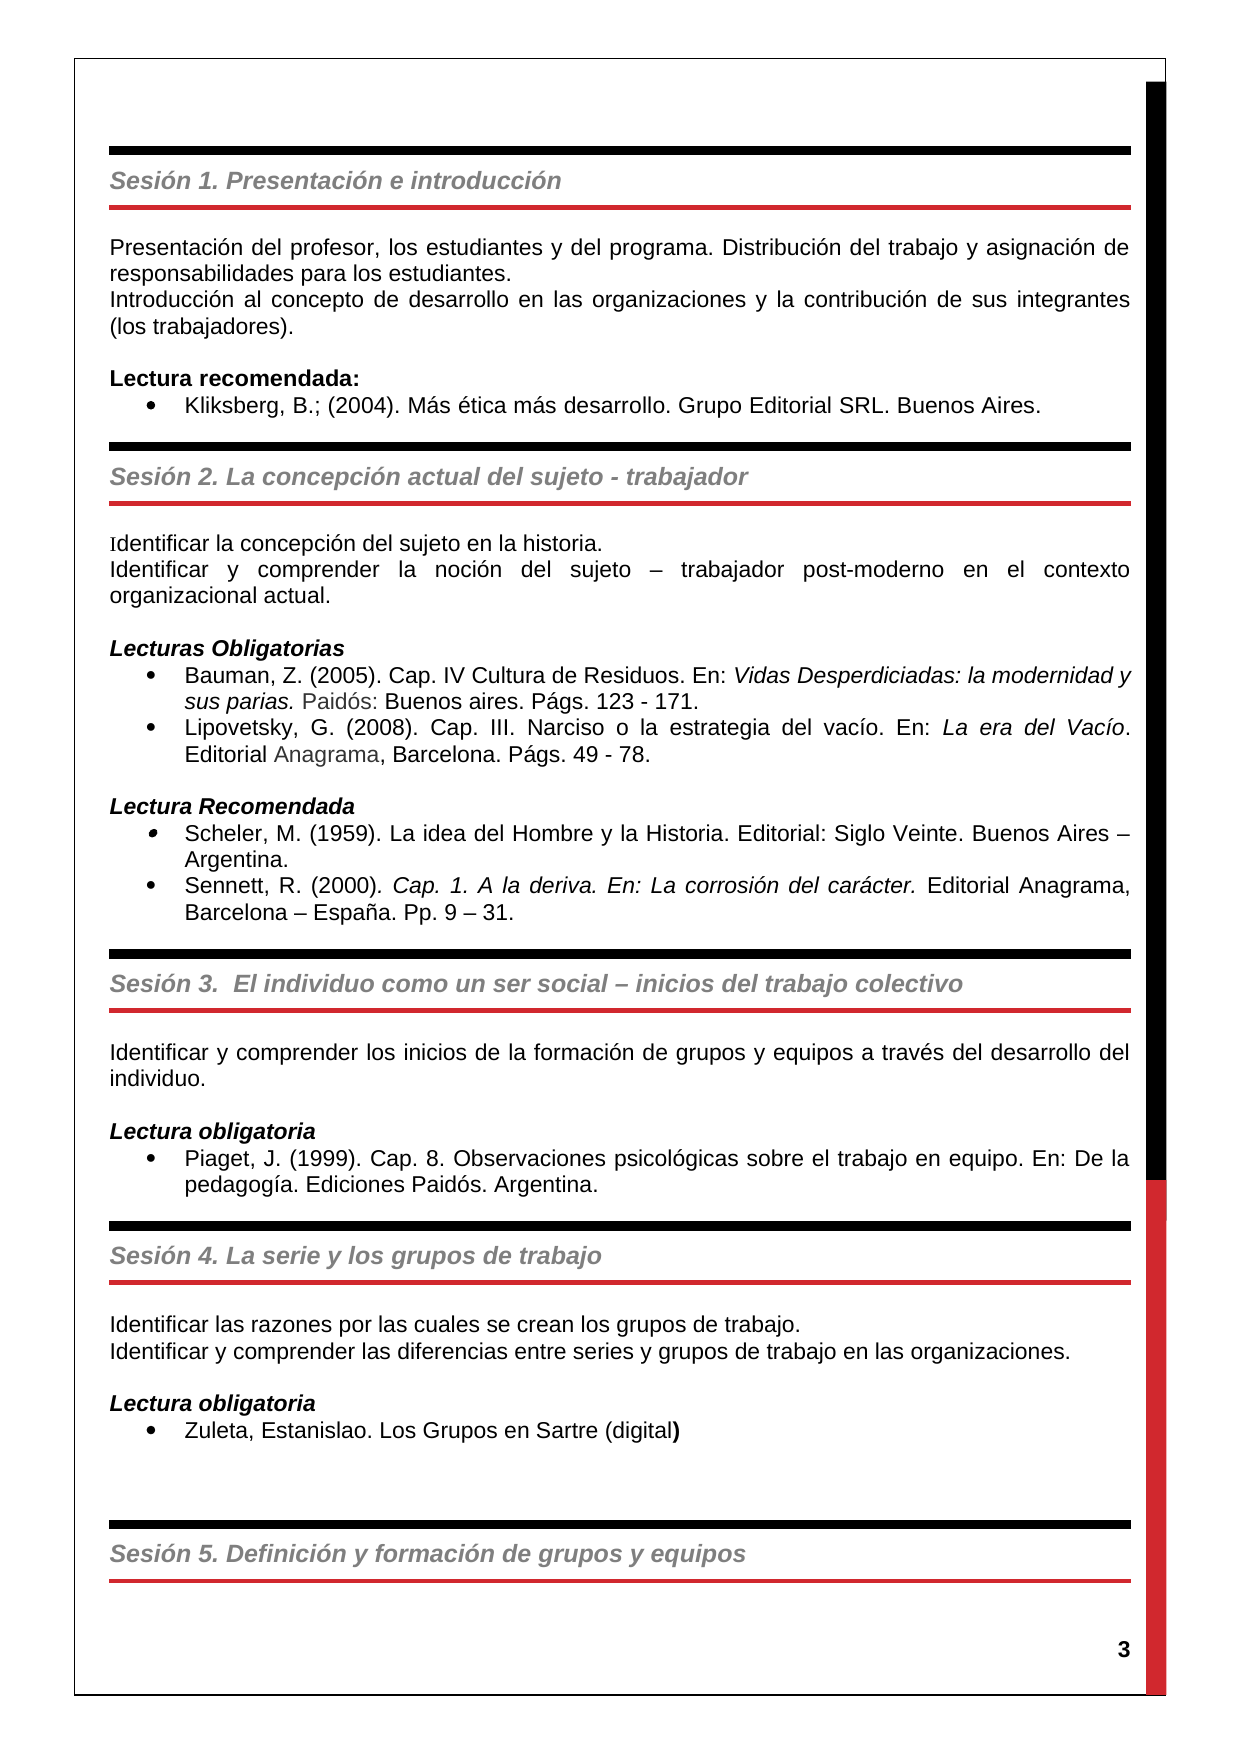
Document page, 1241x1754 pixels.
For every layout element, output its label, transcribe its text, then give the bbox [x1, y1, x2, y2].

text Lectura obligatoria [109, 1118, 1131, 1144]
text Identificar la concepción del sujeto en la historia. [109, 530, 1131, 556]
text Identificar las razones por las cuales se crean los grupos de trabajo. [109, 1311, 1131, 1338]
text Lectura Recomendada [109, 793, 1131, 820]
list Kliksberg, B.; (2004). Más ética más desarrollo. Grupo Editorial SRL. Buenos Aires. [147, 392, 1131, 418]
text Identificar y comprender la noción del sujeto – trabajador post-moderno en el contexto organizacional actual. [109, 556, 1131, 609]
text Sesión 4. La serie y los grupos de trabajo [109, 1231, 1131, 1280]
list Zuleta, Estanislao. Los Grupos en Sartre (digital) [147, 1417, 1131, 1443]
list Sennett, R. (2000). Cap. 1. A la deriva. En: La corrosión del carácter. Editorial Anagrama, Barcelona – España. Pp. 9 – 31. [147, 872, 1131, 925]
text Identificar y comprender las diferencias entre series y grupos de trabajo en las organizaciones. [109, 1338, 1131, 1364]
list Scheler, M. (1959). La idea del Hombre y la Historia. Editorial: Siglo Veinte. Buenos Aires – Argentina. [147, 820, 1131, 872]
text Sesión 1. Presentación e introducción [109, 155, 1131, 205]
text Introducción al concepto de desarrollo en las organizaciones y la contribución de sus integrantes (los trabajadores). [109, 286, 1131, 339]
text Sesión 5. Definición y formación de grupos y equipos [109, 1529, 1131, 1579]
text Lecturas Obligatorias [109, 635, 1131, 662]
list Bauman, Z. (2005). Cap. IV Cultura de Residuos. En: Vidas Desperdiciadas: la modernidad y sus parias. Paidós: Buenos aires. Págs. 123 - 171. [147, 662, 1131, 714]
text Sesión 2. La concepción actual del sujeto - trabajador [109, 451, 1131, 501]
list Lipovetsky, G. (2008). Cap. III. Narciso o la estrategia del vacío. En: La era del Vacío. Editorial Anagrama, Barcelona. Págs. 49 - 78. [147, 714, 1131, 767]
text Presentación del profesor, los estudiantes y del programa. Distribución del trabajo y asignación de responsabilidades para los estudiantes. [109, 234, 1131, 286]
text Lectura obligatoria [109, 1390, 1131, 1417]
text Identificar y comprender los inicios de la formación de grupos y equipos a través del desarrollo del individuo. [109, 1039, 1131, 1092]
text Lectura recomendada: [109, 365, 1131, 392]
list Piaget, J. (1999). Cap. 8. Observaciones psicológicas sobre el trabajo en equipo. En: De la pedagogía. Ediciones Paidós. Argentina. [147, 1144, 1131, 1197]
text Sesión 3. El individuo como un ser social – inicios del trabajo colectivo [109, 959, 1131, 1008]
